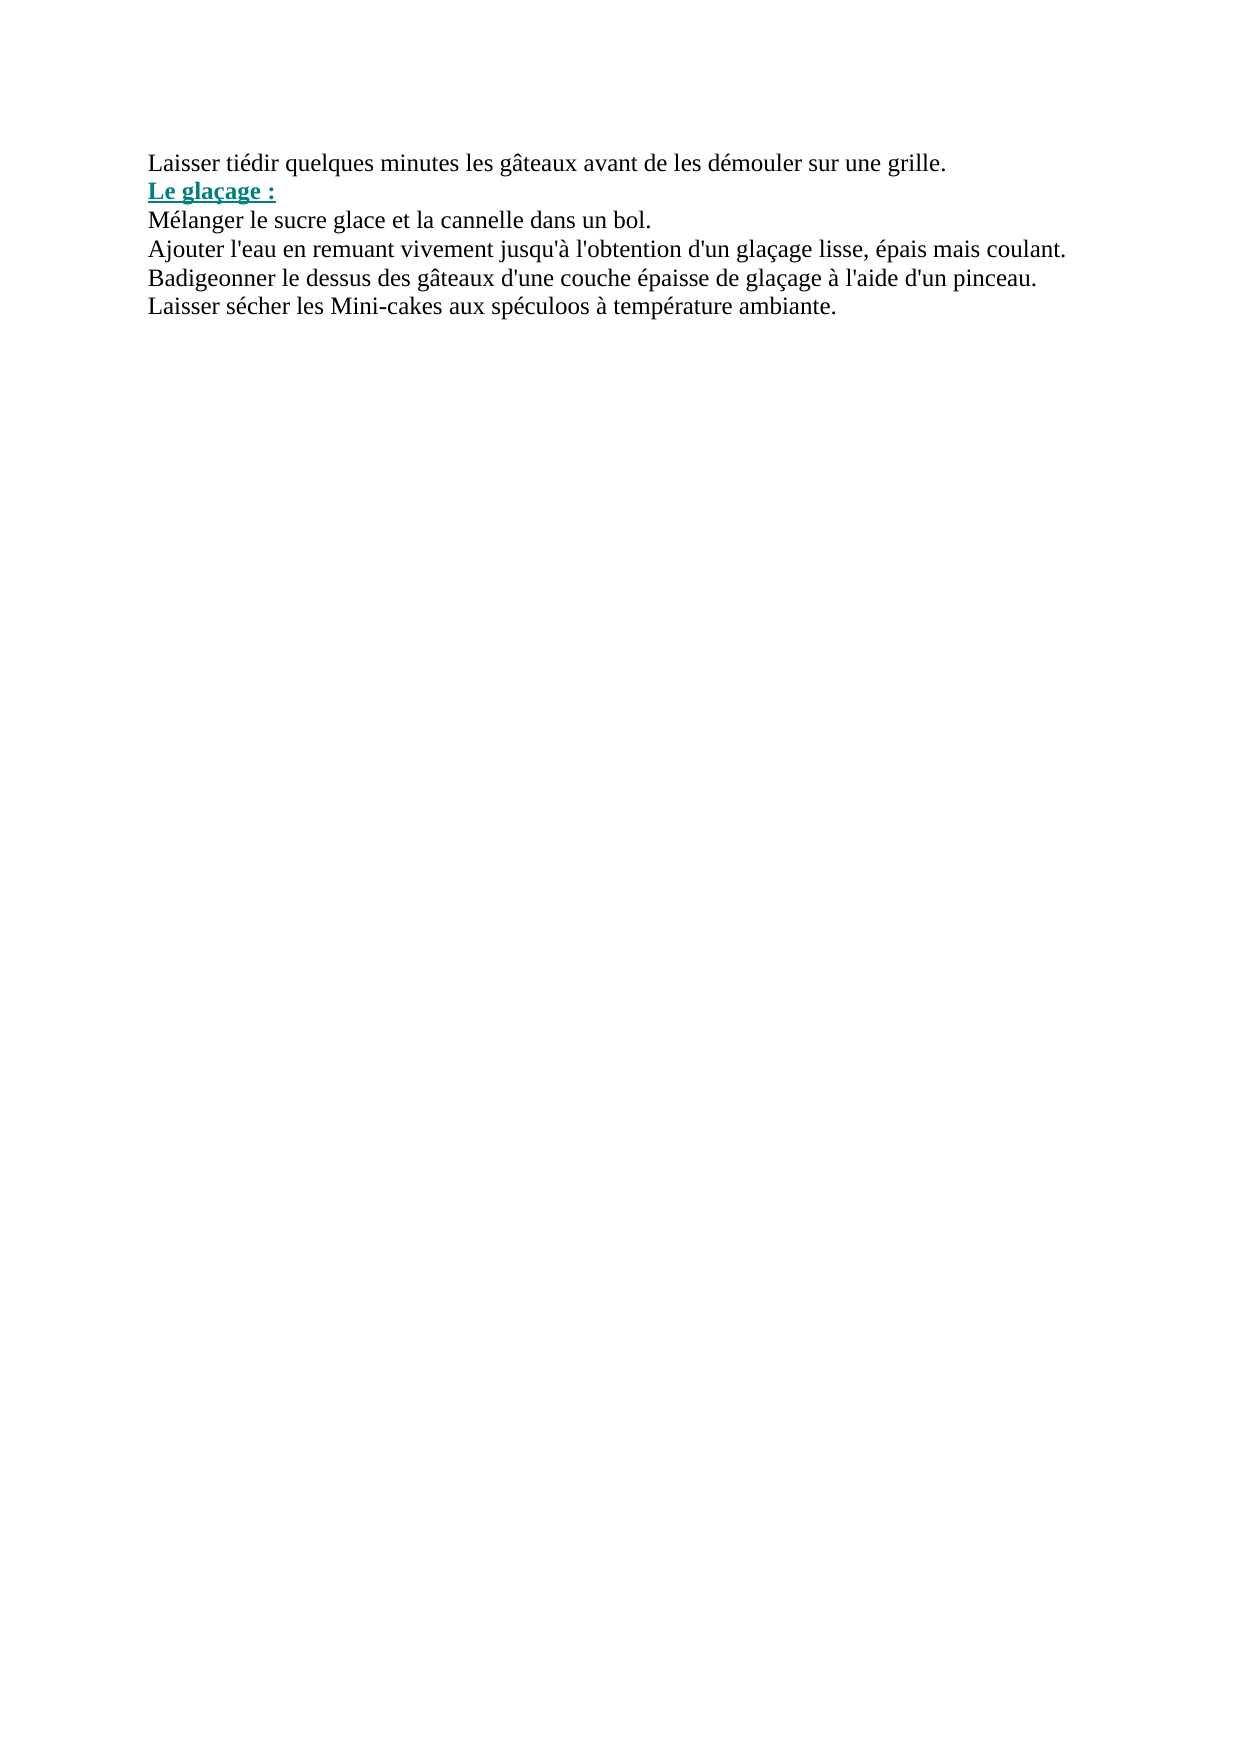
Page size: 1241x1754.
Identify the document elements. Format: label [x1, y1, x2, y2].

text [148, 148, 1093, 349]
